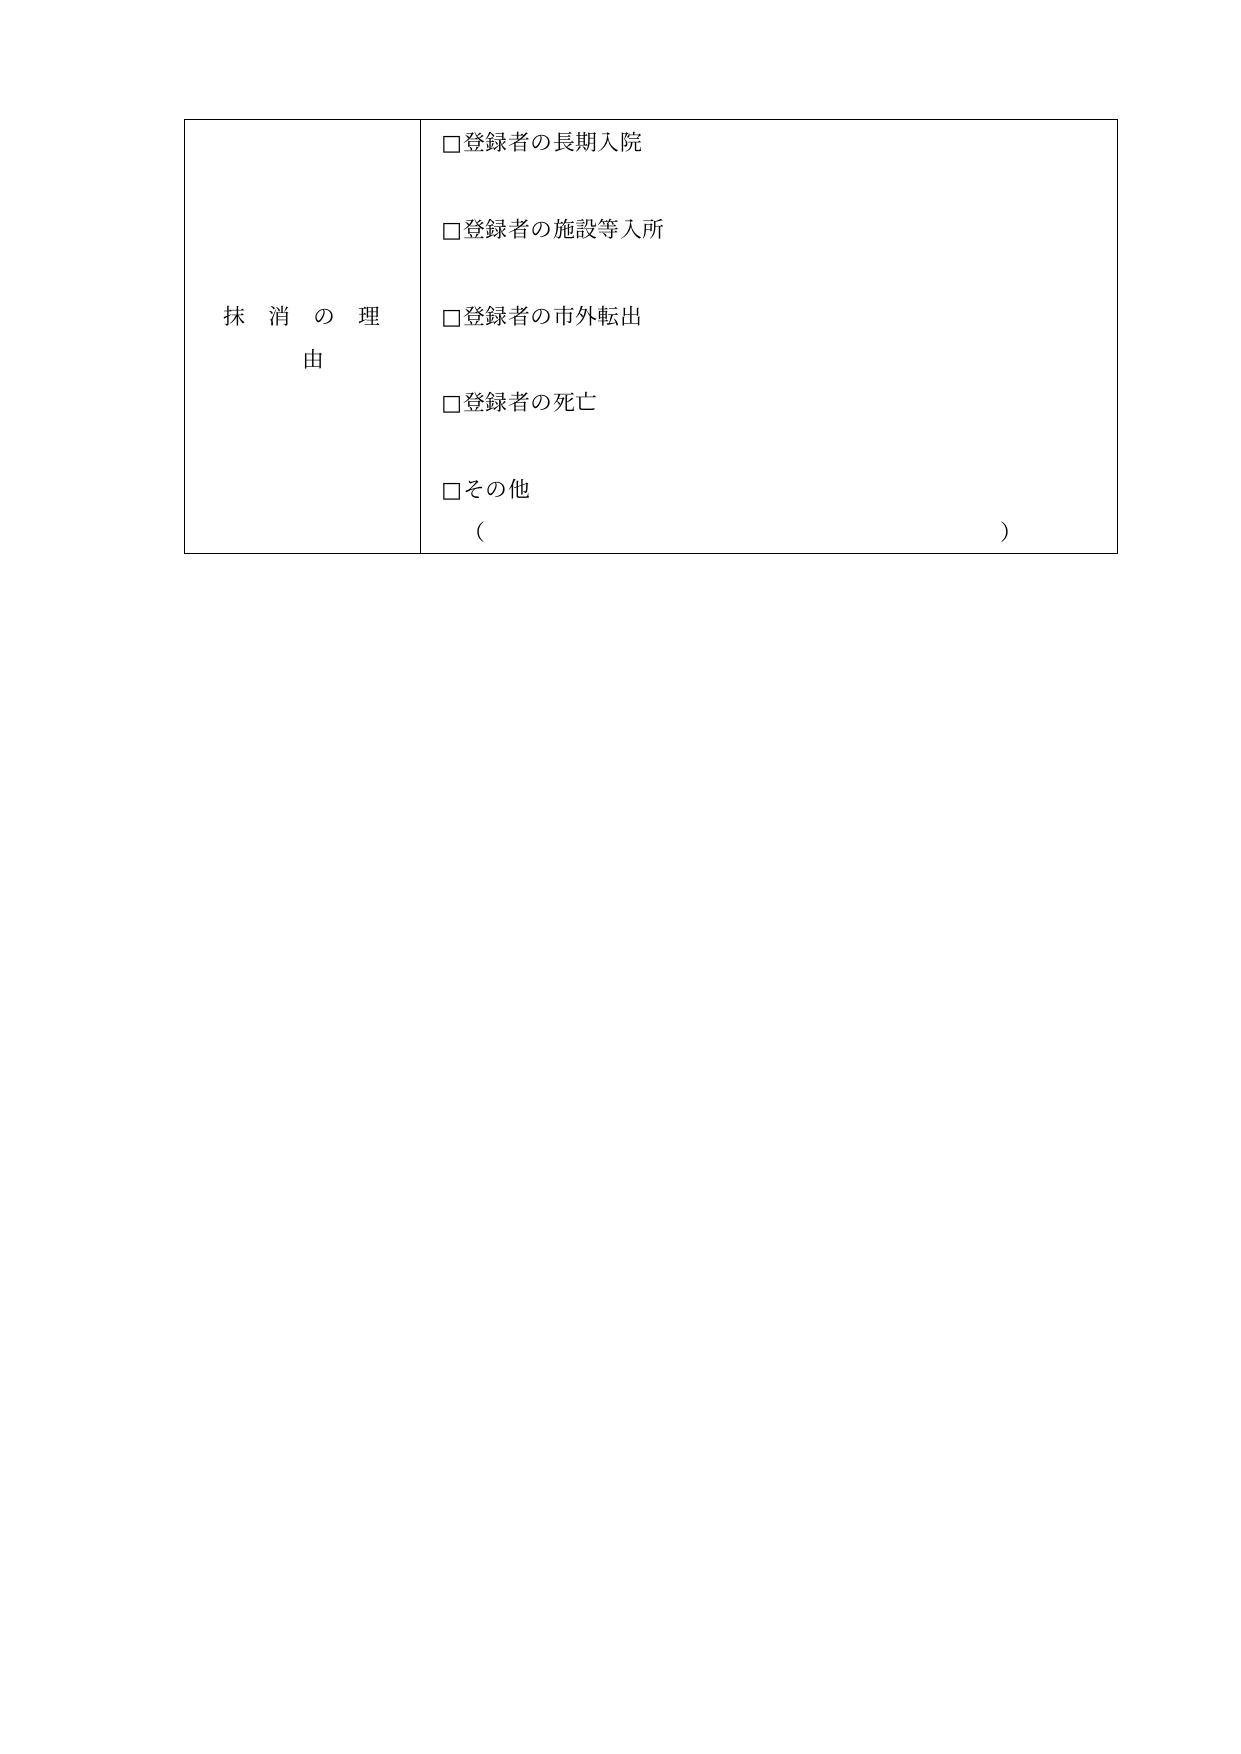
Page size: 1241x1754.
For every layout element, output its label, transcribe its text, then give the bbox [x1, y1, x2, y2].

table_cell 抹消の理由 [185, 120, 420, 553]
table_cell □登録者の長期入院 □登録者の施設等入所 □登録者の市外転出 □登録者の死亡 □その他 （ ） [421, 120, 1117, 553]
